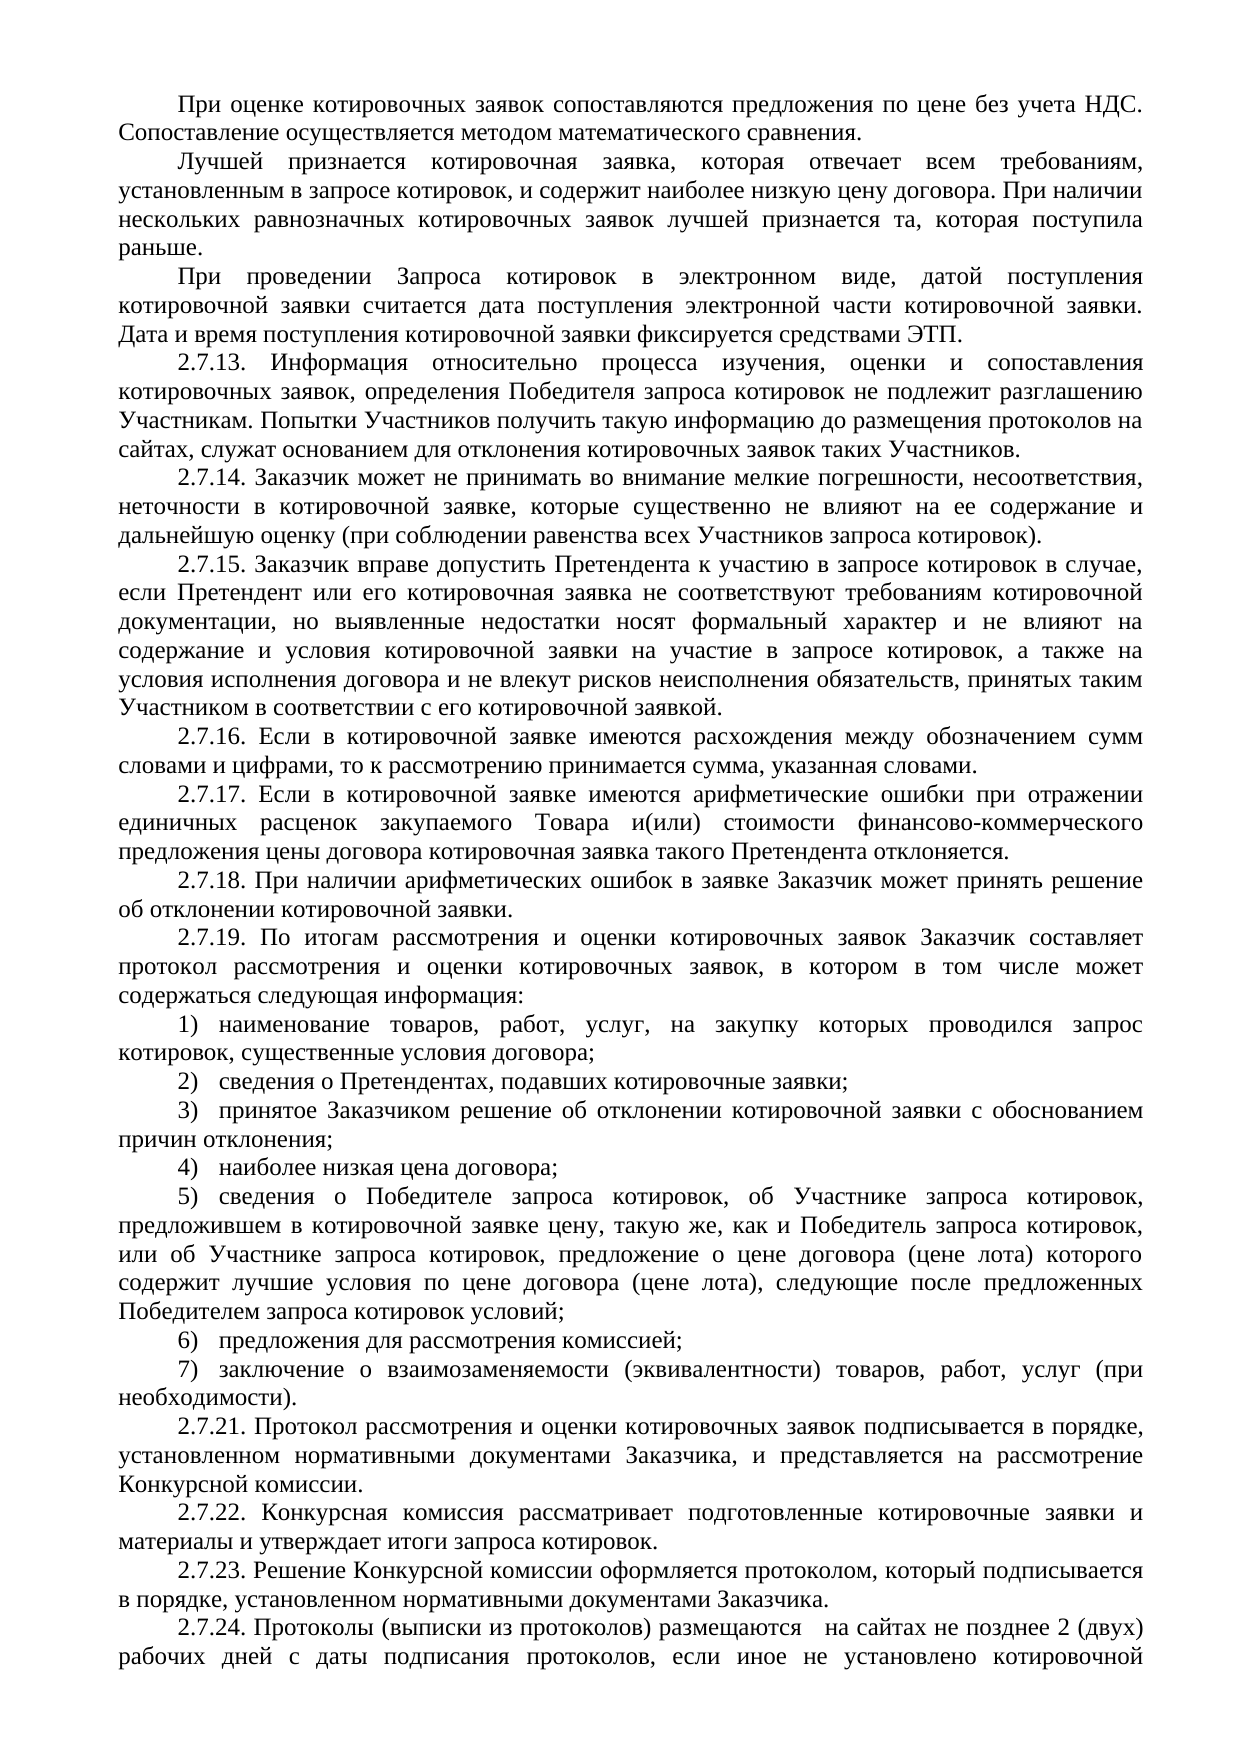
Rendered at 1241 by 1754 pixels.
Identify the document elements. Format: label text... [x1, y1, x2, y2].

text 2.7.13. Информация относительно процесса изучения, оценки и сопоставления котировочных заявок, определения Победителя запроса котировок не подлежит разглашению Участникам. Попытки Участников получить такую информацию до размещения протоколов на сайтах, служат основанием для отклонения котировочных заявок таких Участников. [118, 347, 1144, 462]
list заключение о взаимозаменяемости (эквивалентности) товаров, работ, услуг (при необходимости). [118, 1354, 1144, 1411]
text При проведении Запроса котировок в электронном виде, датой поступления котировочной заявки считается дата поступления электронной части котировочной заявки. Дата и время поступления котировочной заявки фиксируется средствами ЭТП. [118, 261, 1144, 347]
list сведения о Претендентах, подавших котировочные заявки; [118, 1066, 1144, 1095]
text 2.7.19. По итогам рассмотрения и оценки котировочных заявок Заказчик составляет протокол рассмотрения и оценки котировочных заявок, в котором в том числе может содержаться следующая информация: [118, 922, 1144, 1009]
text 2.7.17. Если в котировочной заявке имеются арифметические ошибки при отражении единичных расценок закупаемого Товара и(или) стоимости финансово-коммерческого предложения цены договора котировочная заявка такого Претендента отклоняется. [118, 779, 1144, 865]
text Лучшей признается котировочная заявка, которая отвечает всем требованиям, установленным в запросе котировок, и содержит наиболее низкую цену договора. При наличии нескольких равнозначных котировочных заявок лучшей признается та, которая поступила раньше. [118, 146, 1144, 261]
text При оценке котировочных заявок сопоставляются предложения по цене без учета НДС. Сопоставление осуществляется методом математического сравнения. [118, 89, 1144, 146]
text 2.7.23. Решение Конкурсной комиссии оформляется протоколом, который подписывается в порядке, установленном нормативными документами Заказчика. [118, 1555, 1144, 1612]
text 2.7.18. При наличии арифметических ошибок в заявке Заказчик может принять решение об отклонении котировочной заявки. [118, 865, 1144, 922]
list наиболее низкая цена договора; [118, 1152, 1144, 1181]
list наименование товаров, работ, услуг, на закупку которых проводился запрос котировок, существенные условия договора; [118, 1009, 1144, 1066]
text 2.7.14. Заказчик может не принимать во внимание мелкие погрешности, несоответствия, неточности в котировочной заявке, которые существенно не влияют на ее содержание и дальнейшую оценку (при соблюдении равенства всех Участников запроса котировок). [118, 462, 1144, 549]
text 2.7.16. Если в котировочной заявке имеются расхождения между обозначением сумм словами и цифрами, то к рассмотрению принимается сумма, указанная словами. [118, 721, 1144, 779]
text 2.7.22. Конкурсная комиссия рассматривает подготовленные котировочные заявки и материалы и утверждает итоги запроса котировок. [118, 1497, 1144, 1555]
text 2.7.21. Протокол рассмотрения и оценки котировочных заявок подписывается в порядке, установленном нормативными документами Заказчика, и представляется на рассмотрение Конкурсной комиссии. [118, 1411, 1144, 1497]
list принятое Заказчиком решение об отклонении котировочной заявки с обоснованием причин отклонения; [118, 1095, 1144, 1152]
list сведения о Победителе запроса котировок, об Участнике запроса котировок, предложившем в котировочной заявке цену, такую же, как и Победитель запроса котировок, или об Участнике запроса котировок, предложение о цене договора (цене лота) которого содержит лучшие условия по цене договора (цене лота), следующие после предложенных Победителем запроса котировок условий; [118, 1181, 1144, 1325]
text 2.7.15. Заказчик вправе допустить Претендента к участию в запросе котировок в случае, если Претендент или его котировочная заявка не соответствуют требованиям котировочной документации, но выявленные недостатки носят формальный характер и не влияют на содержание и условия котировочной заявки на участие в запросе котировок, а также на условия исполнения договора и не влекут рисков неисполнения обязательств, принятых таким Участником в соответствии с его котировочной заявкой. [118, 549, 1144, 721]
list предложения для рассмотрения комиссией; [118, 1325, 1144, 1354]
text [118, 1612, 1144, 1670]
